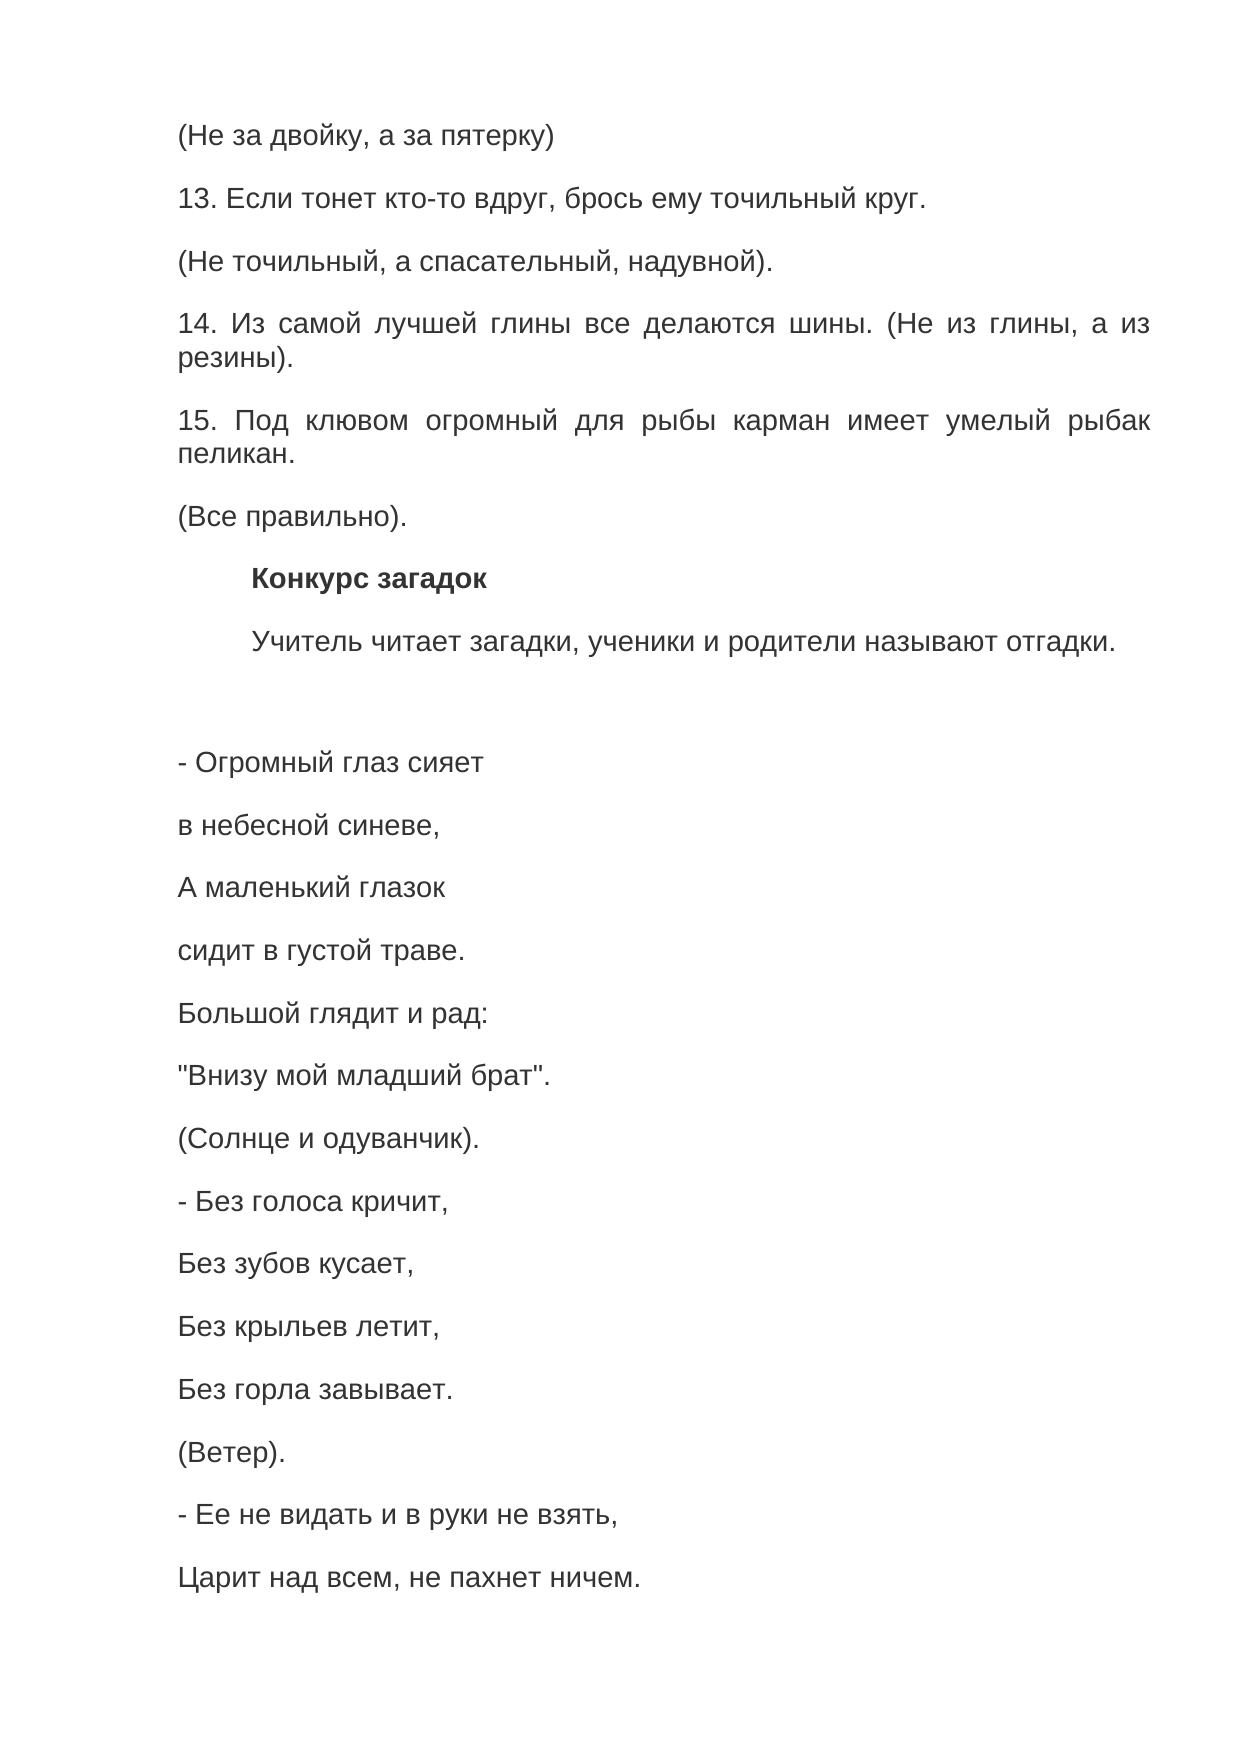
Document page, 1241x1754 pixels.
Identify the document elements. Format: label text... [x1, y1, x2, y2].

text сидит в густой траве. [177, 933, 1152, 966]
text в небесной синеве, [177, 807, 1152, 841]
text 13. Если тонет кто-то вдруг, брось ему точильный круг. [177, 181, 1152, 214]
text - Ее не видать и в руки не взять, [177, 1497, 1152, 1531]
text (Все правильно). [177, 499, 1152, 532]
text Без горла завывает. [177, 1372, 1152, 1405]
text Конкурс загадок [177, 561, 1152, 595]
text (Ветер). [177, 1434, 1152, 1468]
text А маленький глазок [177, 870, 1152, 904]
text "Внизу мой младший брат". [177, 1058, 1152, 1092]
text Без зубов кусает, [177, 1246, 1152, 1280]
text 15. Под клювом огромный для рыбы карман имеет умелый рыбак пеликан. [177, 402, 1152, 469]
text Без крыльев летит, [177, 1309, 1152, 1343]
text (Не за двойку, а за пятерку) [177, 118, 1152, 152]
text (Солнце и одуванчик). [177, 1121, 1152, 1154]
text - Огромный глаз сияет [177, 745, 1152, 778]
text Царит над всем, не пахнет ничем. [177, 1560, 1152, 1593]
text Учитель читает загадки, ученики и родители называют отгадки. [177, 624, 1152, 658]
text - Без голоса кричит, [177, 1184, 1152, 1217]
text (Не точильный, а спасательный, надувной). [177, 243, 1152, 277]
text 14. Из самой лучшей глины все делаются шины. (Не из глины, а из резины). [177, 306, 1152, 373]
text Большой глядит и рад: [177, 996, 1152, 1029]
